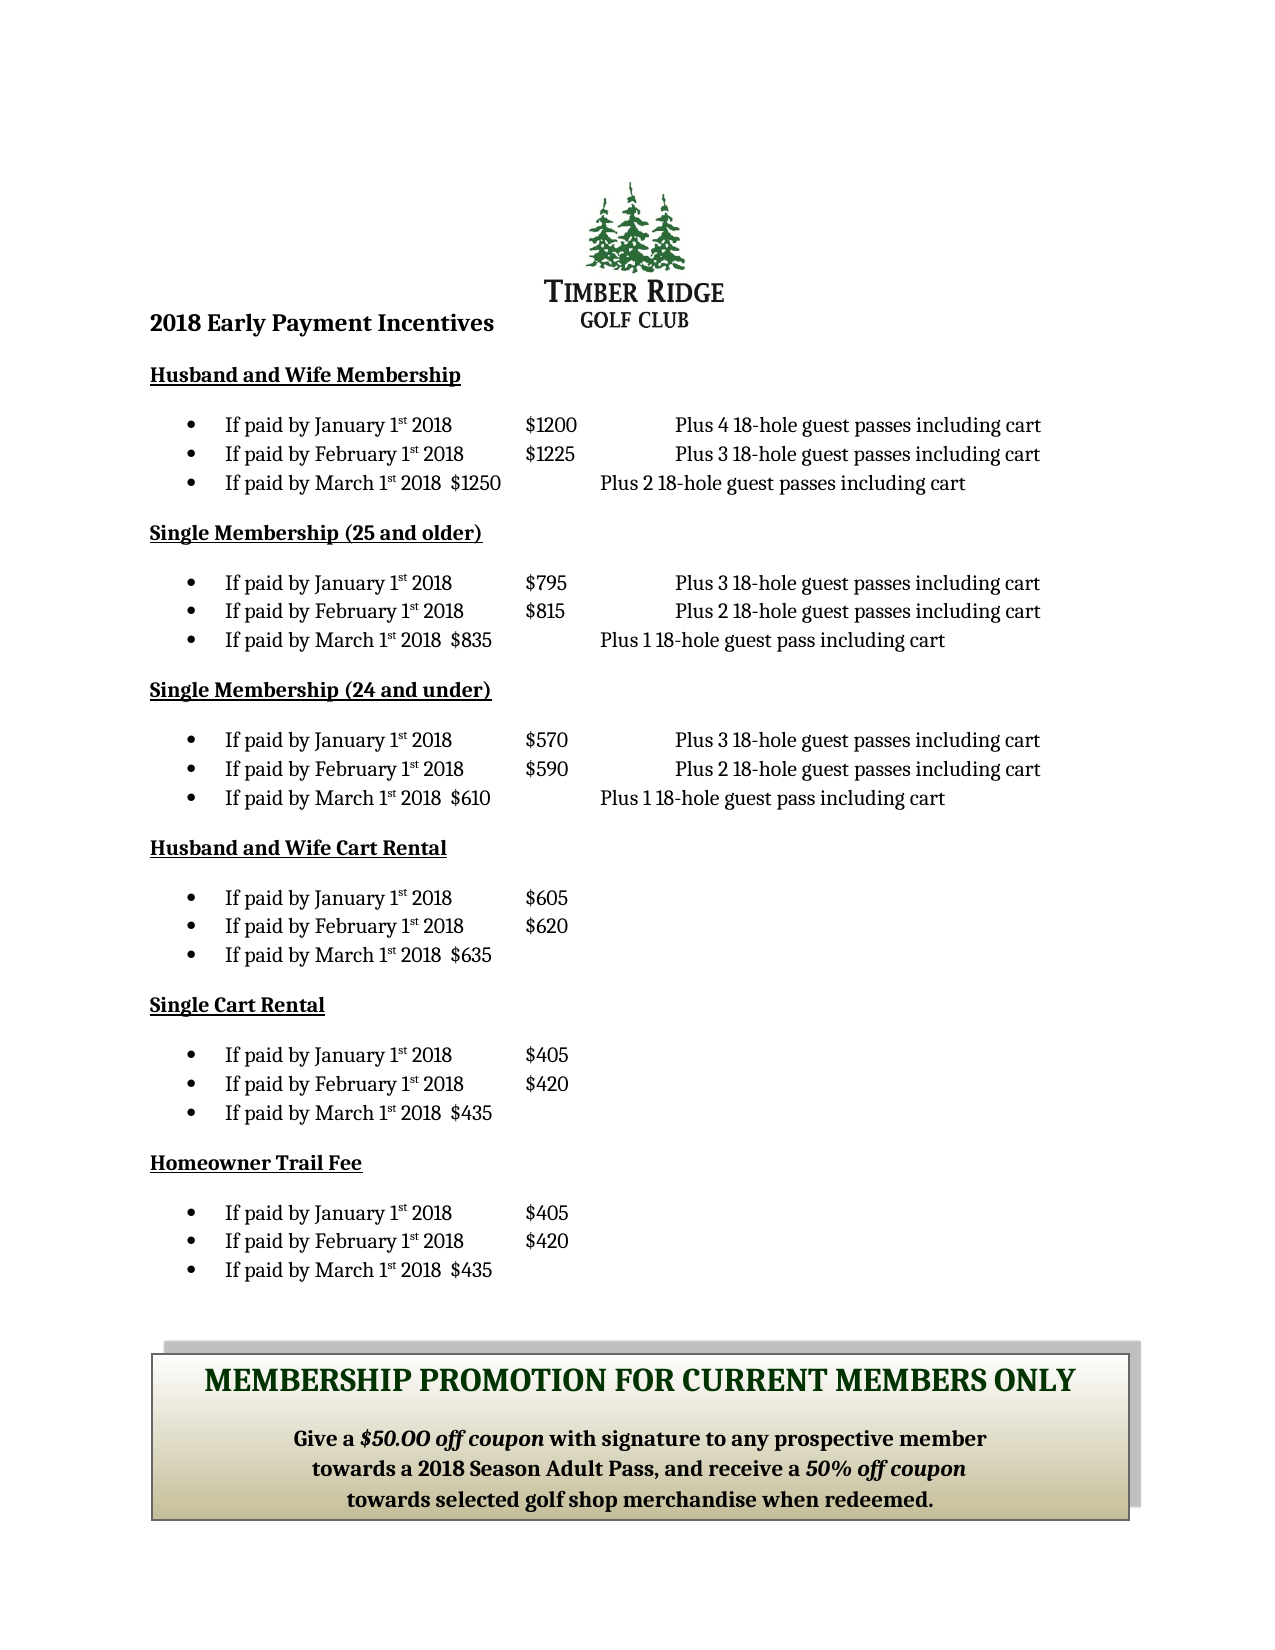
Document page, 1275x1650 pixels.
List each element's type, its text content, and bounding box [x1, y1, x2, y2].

list If paid by January 1st 2018 $605 [187, 885, 1125, 910]
list If paid by February 1st 2018 $420 [187, 1072, 1125, 1097]
list If paid by March 1st 2018 $435 [187, 1101, 1125, 1126]
text Single Membership (25 and older) [150, 520, 1125, 546]
list If paid by January 1st 2018 $1200 Plus 4 18-hole guest passes including cart [187, 413, 1125, 438]
picture [526, 182, 739, 333]
list If paid by February 1st 2018 $620 [187, 914, 1125, 939]
text Single Membership (24 and under) [150, 678, 1125, 703]
text 2018 Early Payment Incentives [150, 309, 1125, 338]
list If paid by March 1st 2018 $635 [187, 943, 1125, 968]
list If paid by March 1st 2018 $835 Plus 1 18-hole guest pass including cart [187, 628, 1125, 653]
list If paid by March 1st 2018 $610 Plus 1 18-hole guest pass including cart [187, 786, 1125, 811]
list If paid by February 1st 2018 $1225 Plus 3 18-hole guest passes including cart [187, 442, 1125, 467]
text Homeowner Trail Fee [150, 1150, 1125, 1176]
list If paid by February 1st 2018 $590 Plus 2 18-hole guest passes including cart [187, 757, 1125, 782]
list If paid by March 1st 2018 $1250 Plus 2 18-hole guest passes including cart [187, 471, 1125, 496]
list If paid by January 1st 2018 $795 Plus 3 18-hole guest passes including cart [187, 570, 1125, 595]
list If paid by March 1st 2018 $435 [187, 1258, 1125, 1283]
list If paid by January 1st 2018 $570 Plus 3 18-hole guest passes including cart [187, 728, 1125, 753]
text Single Cart Rental [150, 993, 1125, 1018]
list If paid by January 1st 2018 $405 [187, 1043, 1125, 1068]
list If paid by January 1st 2018 $405 [187, 1200, 1125, 1225]
text Husband and Wife Membership [150, 363, 1125, 388]
list If paid by February 1st 2018 $420 [187, 1229, 1125, 1254]
list If paid by February 1st 2018 $815 Plus 2 18-hole guest passes including cart [187, 599, 1125, 624]
text Husband and Wife Cart Rental [150, 835, 1125, 861]
